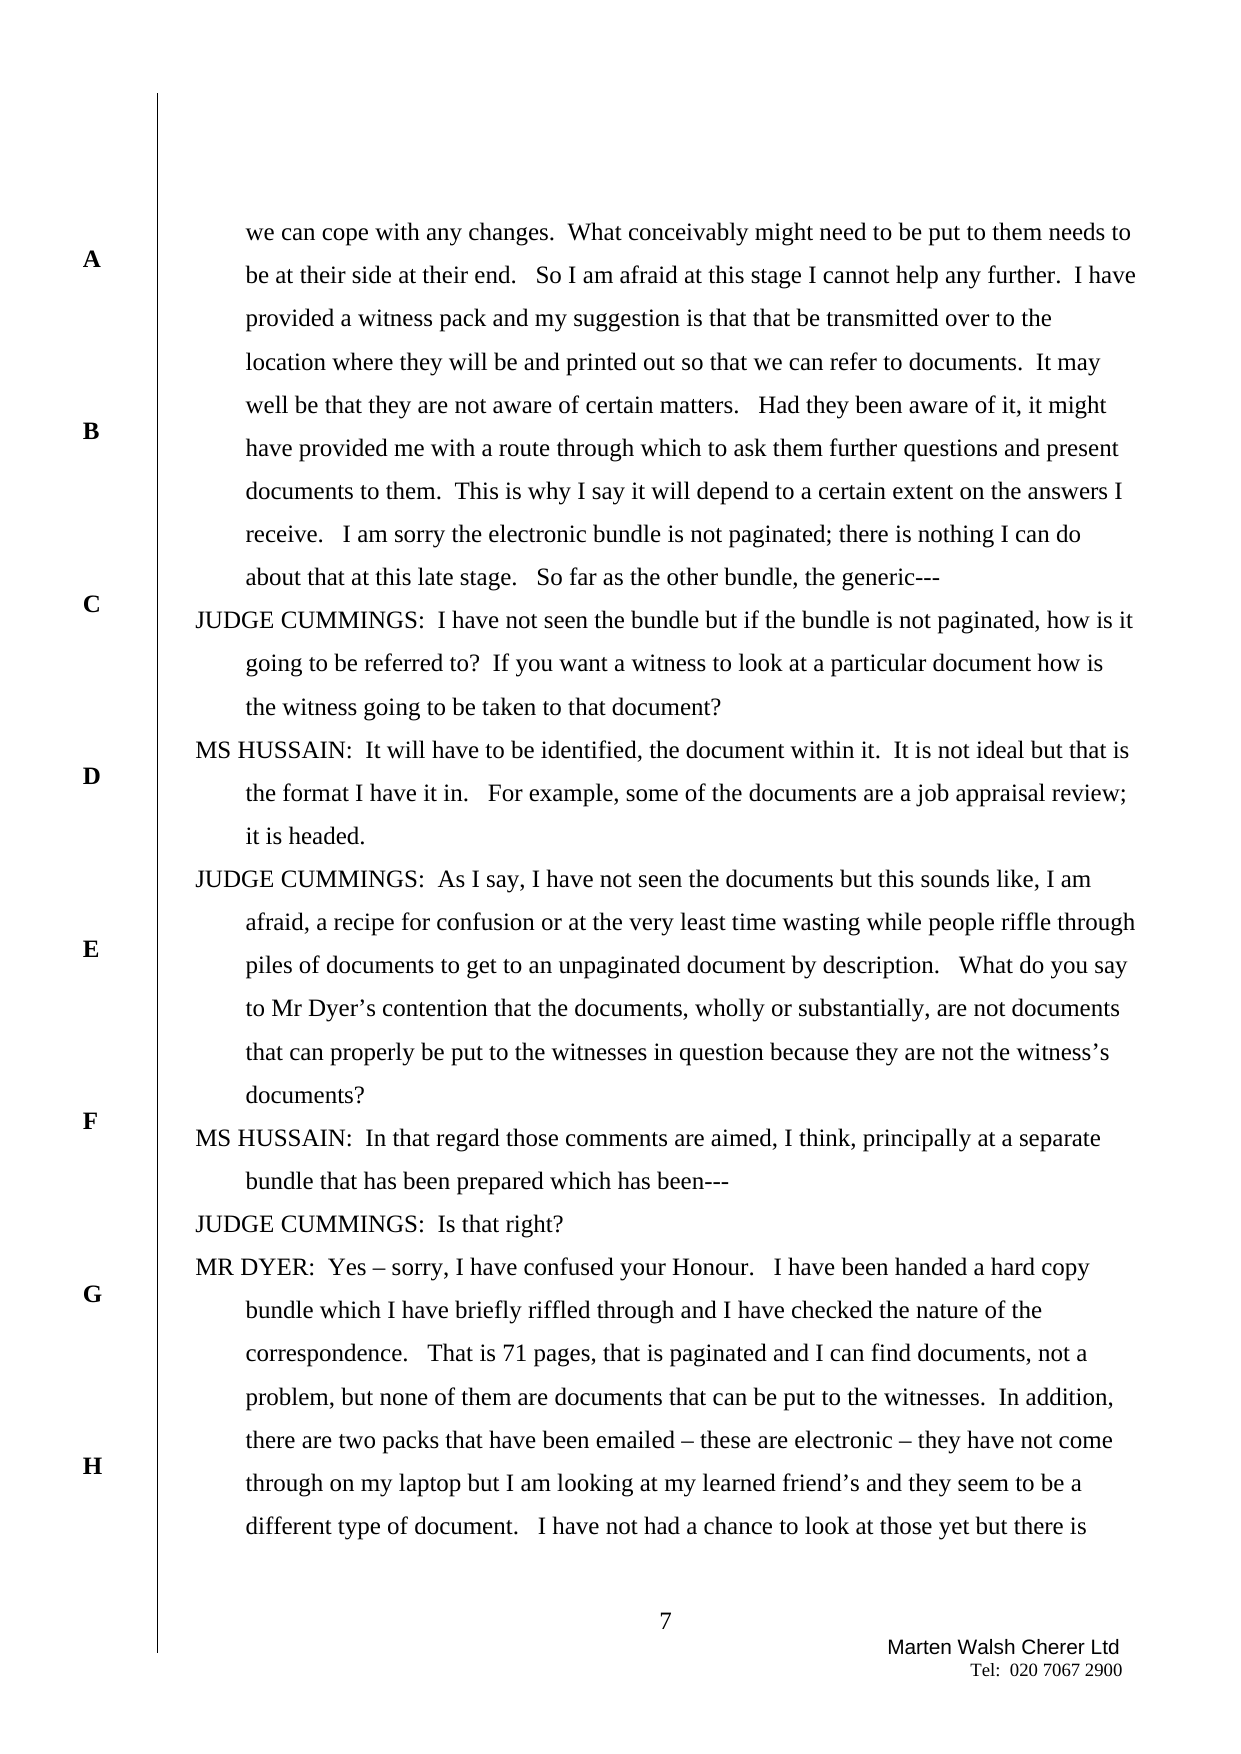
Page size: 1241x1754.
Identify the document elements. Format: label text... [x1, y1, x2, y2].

text JUDGE CUMMINGS: I have not seen the bundle but if the bundle is not paginated, how is it going to be referred to? If you want a witness to look at a particular document how is the witness going to be taken to that document? [195, 605, 1137, 720]
text JUDGE CUMMINGS: Is that right? [195, 1209, 1137, 1238]
text JUDGE CUMMINGS: As I say, I have not seen the documents but this sounds like, I am afraid, a recipe for confusion or at the very least time wasting while people riffle through piles of documents to get to an unpaginated document by description. What do you say to Mr Dyer’s contention that the documents, wholly or substantially, are not documents that can properly be put to the witnesses in question because they are not the witness’s documents? [195, 864, 1137, 1108]
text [195, 1252, 1137, 1540]
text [195, 217, 1137, 591]
text MS HUSSAIN: It will have to be identified, the document within it. It is not ideal but that is the format I have it in. For example, some of the documents are a job appraisal review; it is headed. [195, 735, 1137, 850]
text MS HUSSAIN: In that regard those comments are aimed, I think, principally at a separate bundle that has been prepared which has been--- [195, 1123, 1137, 1195]
